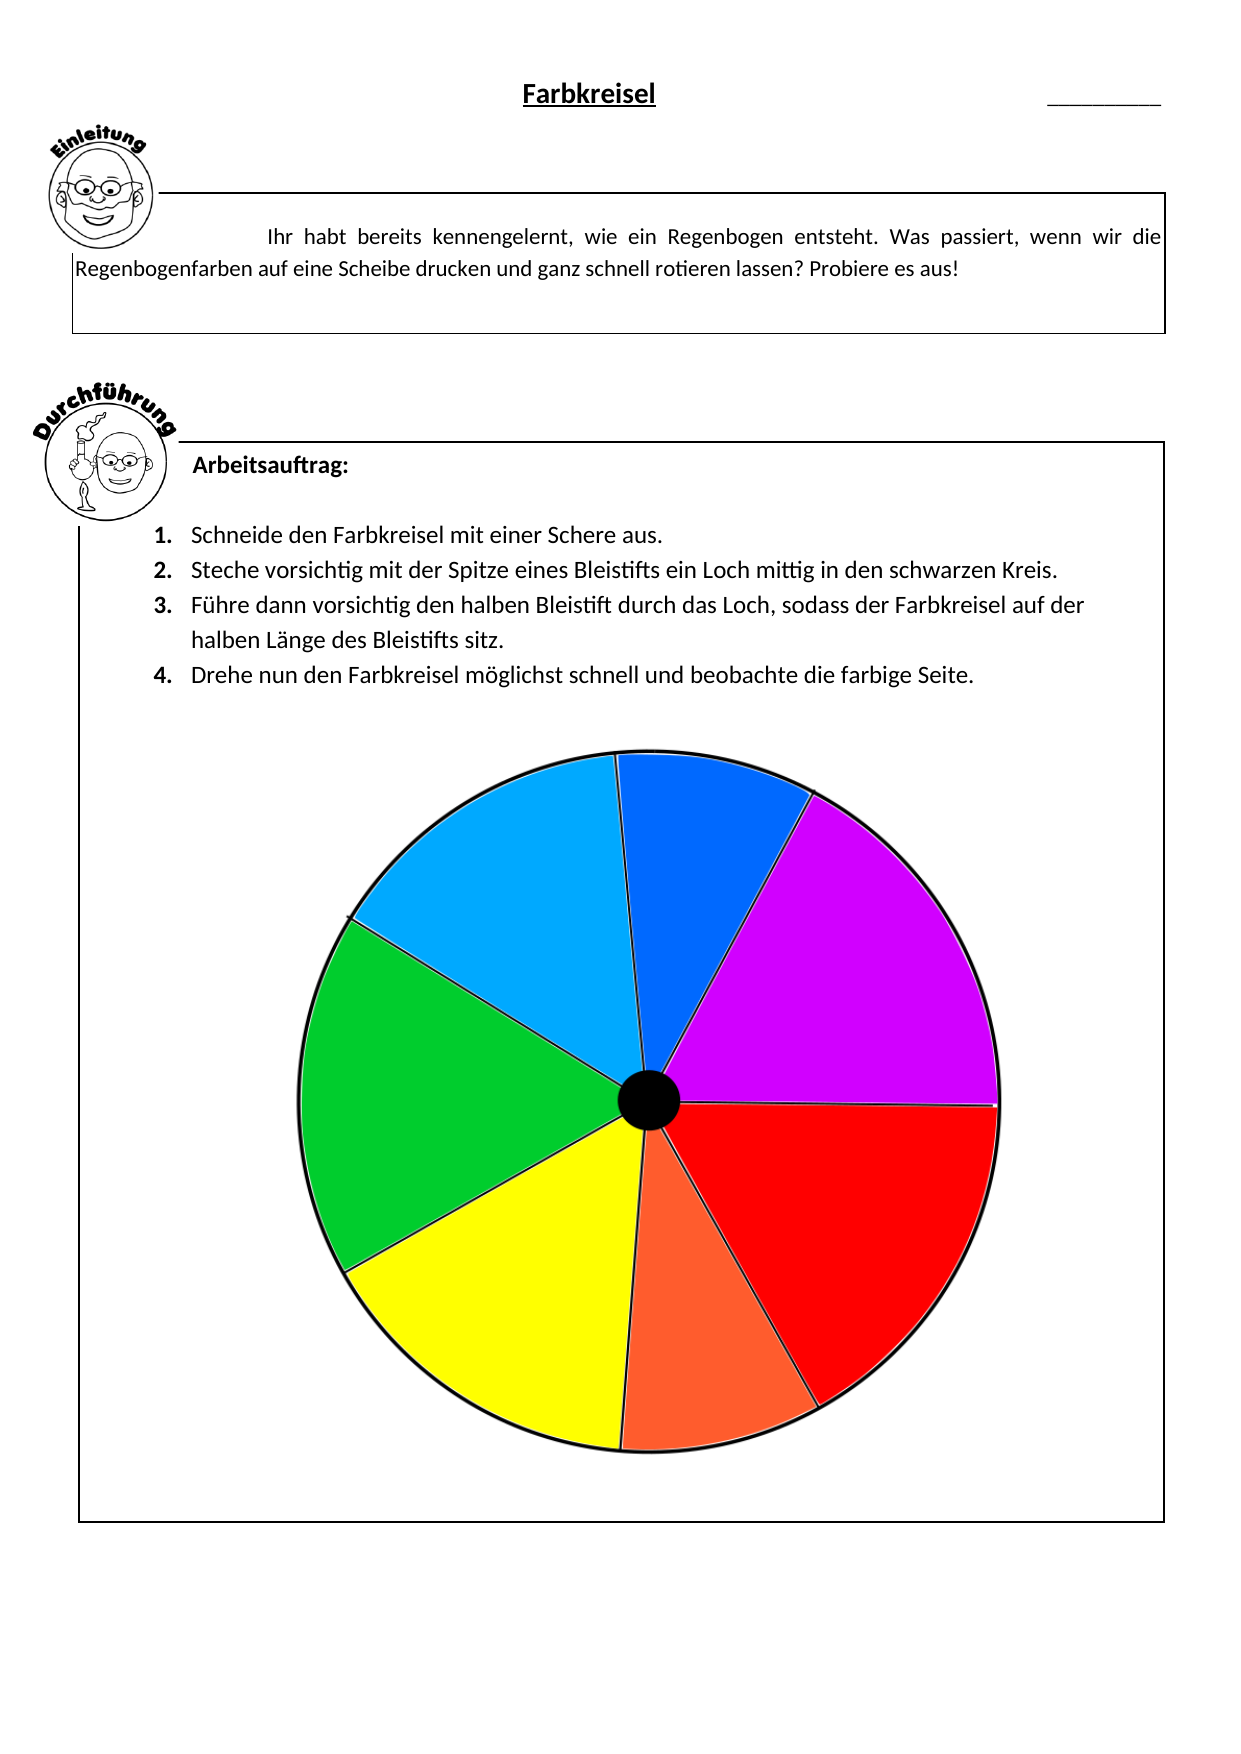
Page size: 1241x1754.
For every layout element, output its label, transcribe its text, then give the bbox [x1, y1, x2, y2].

text Farbkreisel __________ [75, 75, 1165, 111]
text Ihr habt bereits kennengelernt, wie ein Regenbogen entsteht. Was passiert, wenn wir die Regenbogenfarben auf eine Scheibe drucken und ganz schnell rotieren lassen? Probiere es aus! [75, 222, 1165, 282]
picture [27, 375, 179, 526]
picture [39, 121, 159, 253]
picture [284, 728, 1018, 1462]
